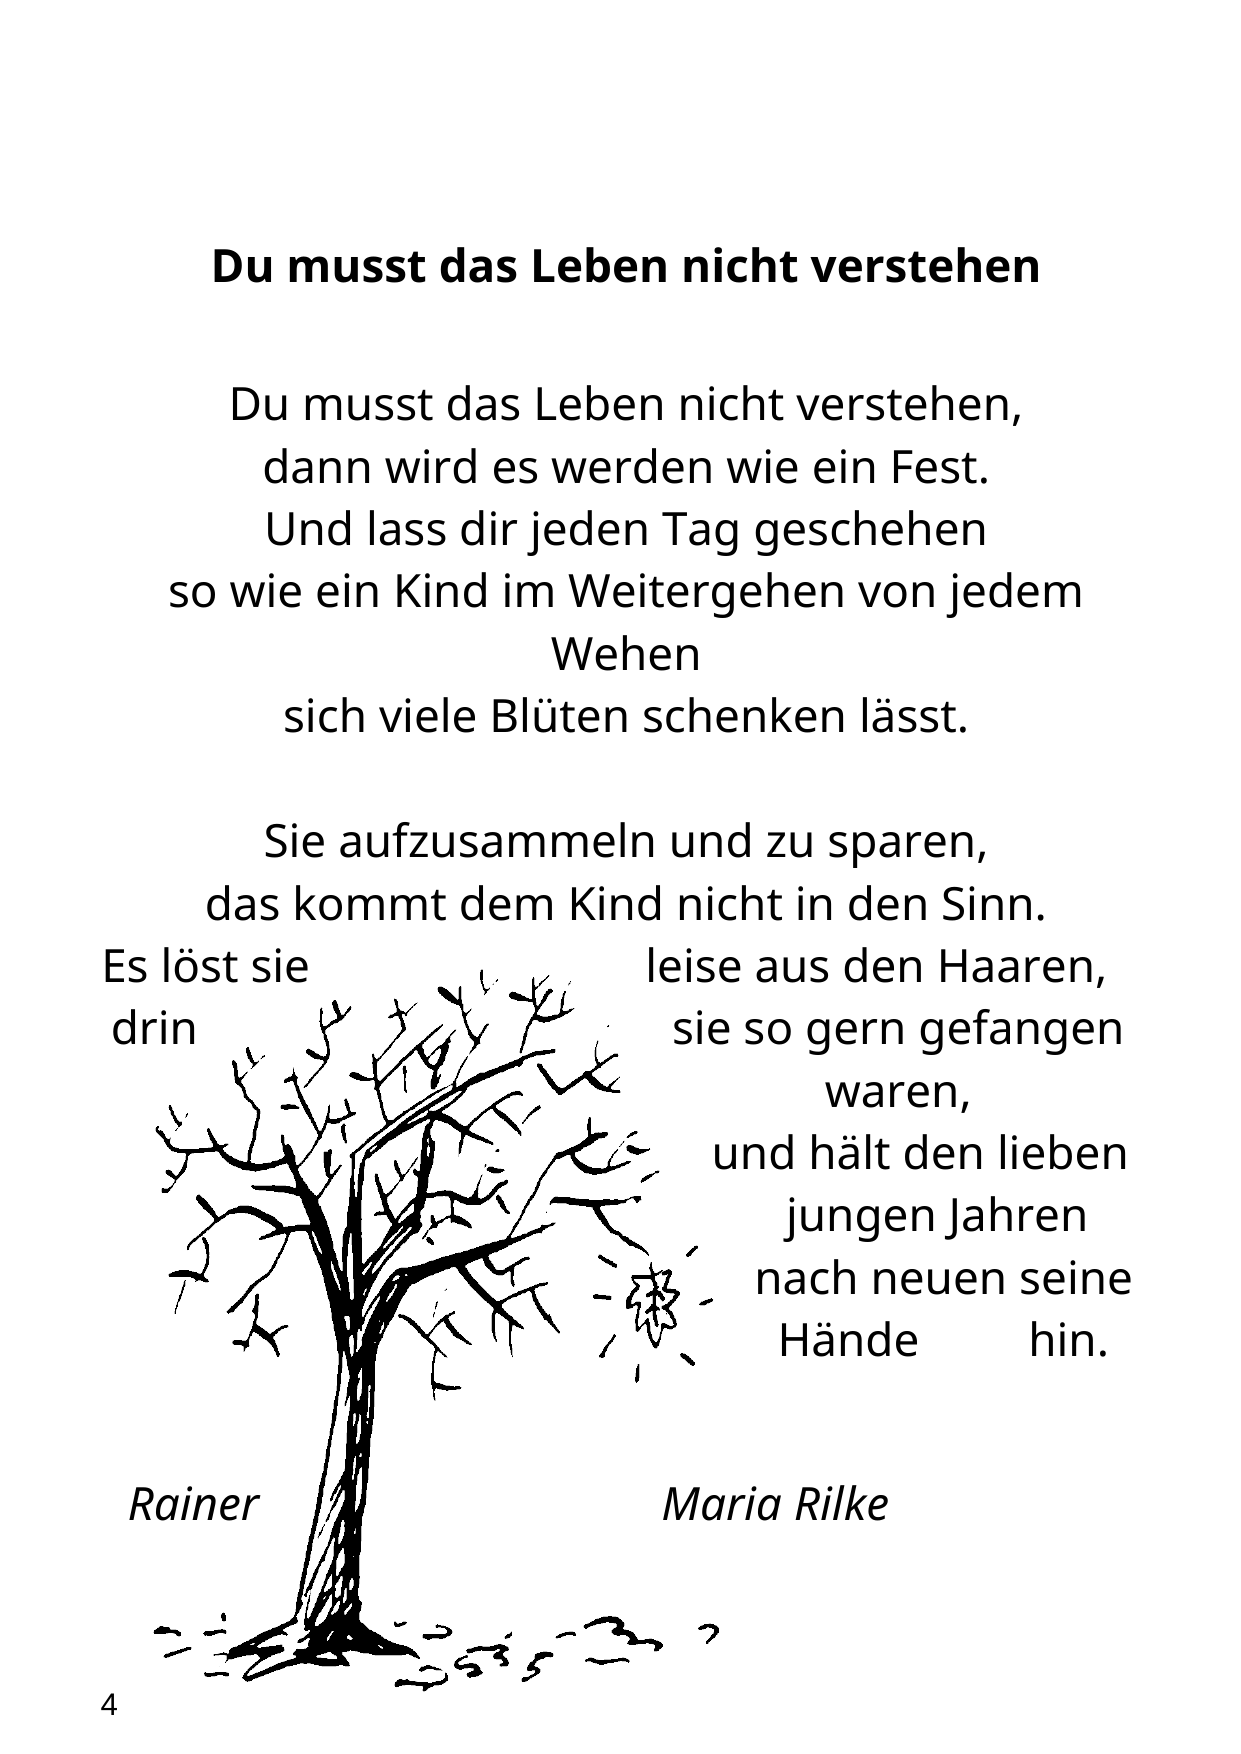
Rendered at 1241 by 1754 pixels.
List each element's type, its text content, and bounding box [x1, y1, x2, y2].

text Du musst das Leben nicht verstehen, dann wird es werden wie ein Fest. Und lass dir jeden Tag geschehen so wie ein Kind im Weitergehen von jedem Wehen sich viele Blüten schenken lässt. Sie aufzusammeln und zu sparen, das kommt dem Kind nicht in den Sinn. Es löst sie leise aus den Haaren, drin sie so gern gefangen waren, und hält den lieben jungen Jahren nach neuen seine Hände hin. [100, 372, 1152, 1370]
text Rainer Maria Rilke [100, 1471, 1152, 1533]
text Du musst das Leben nicht verstehen [100, 234, 1152, 296]
